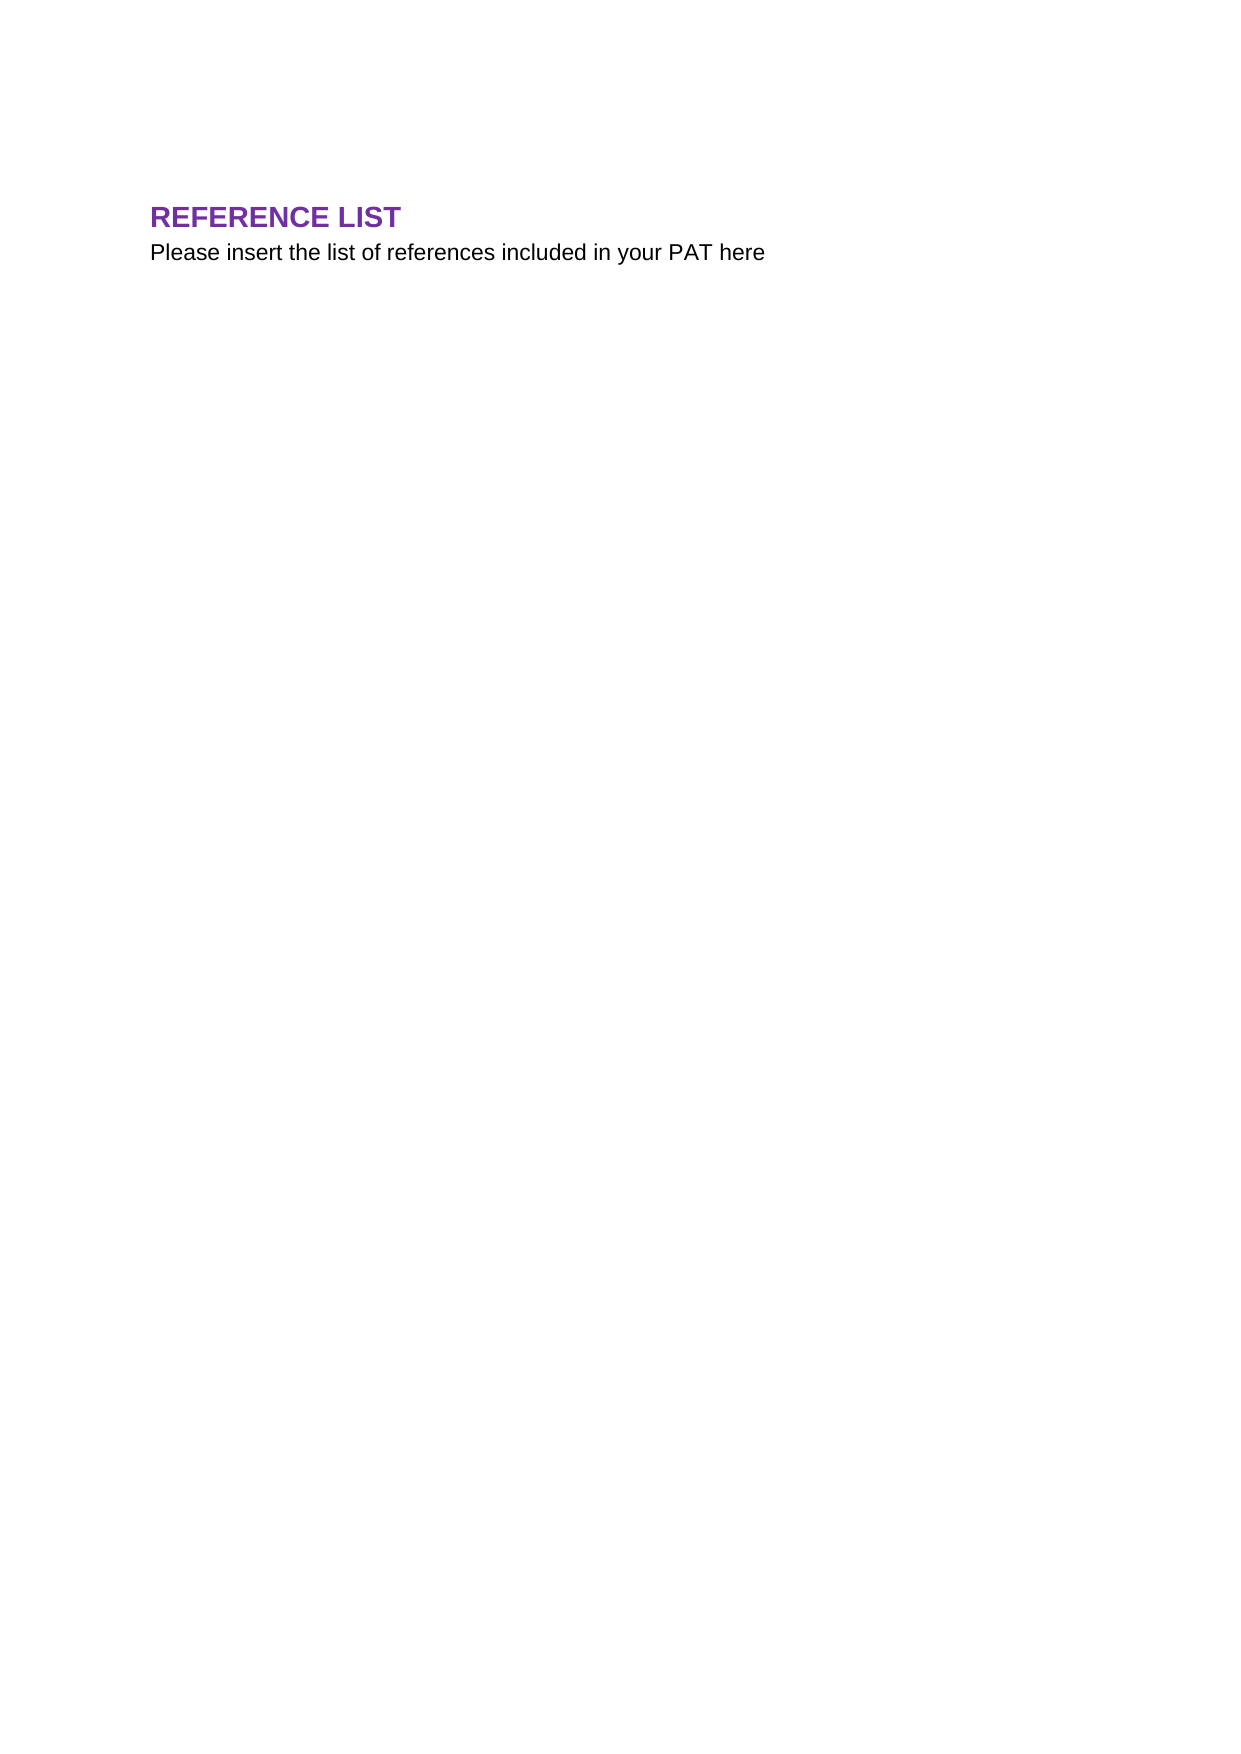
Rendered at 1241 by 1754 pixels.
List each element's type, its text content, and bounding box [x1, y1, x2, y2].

subtitle REFERENCE LIST [150, 200, 1090, 233]
text Please insert the list of references included in your PAT here [150, 238, 1090, 265]
